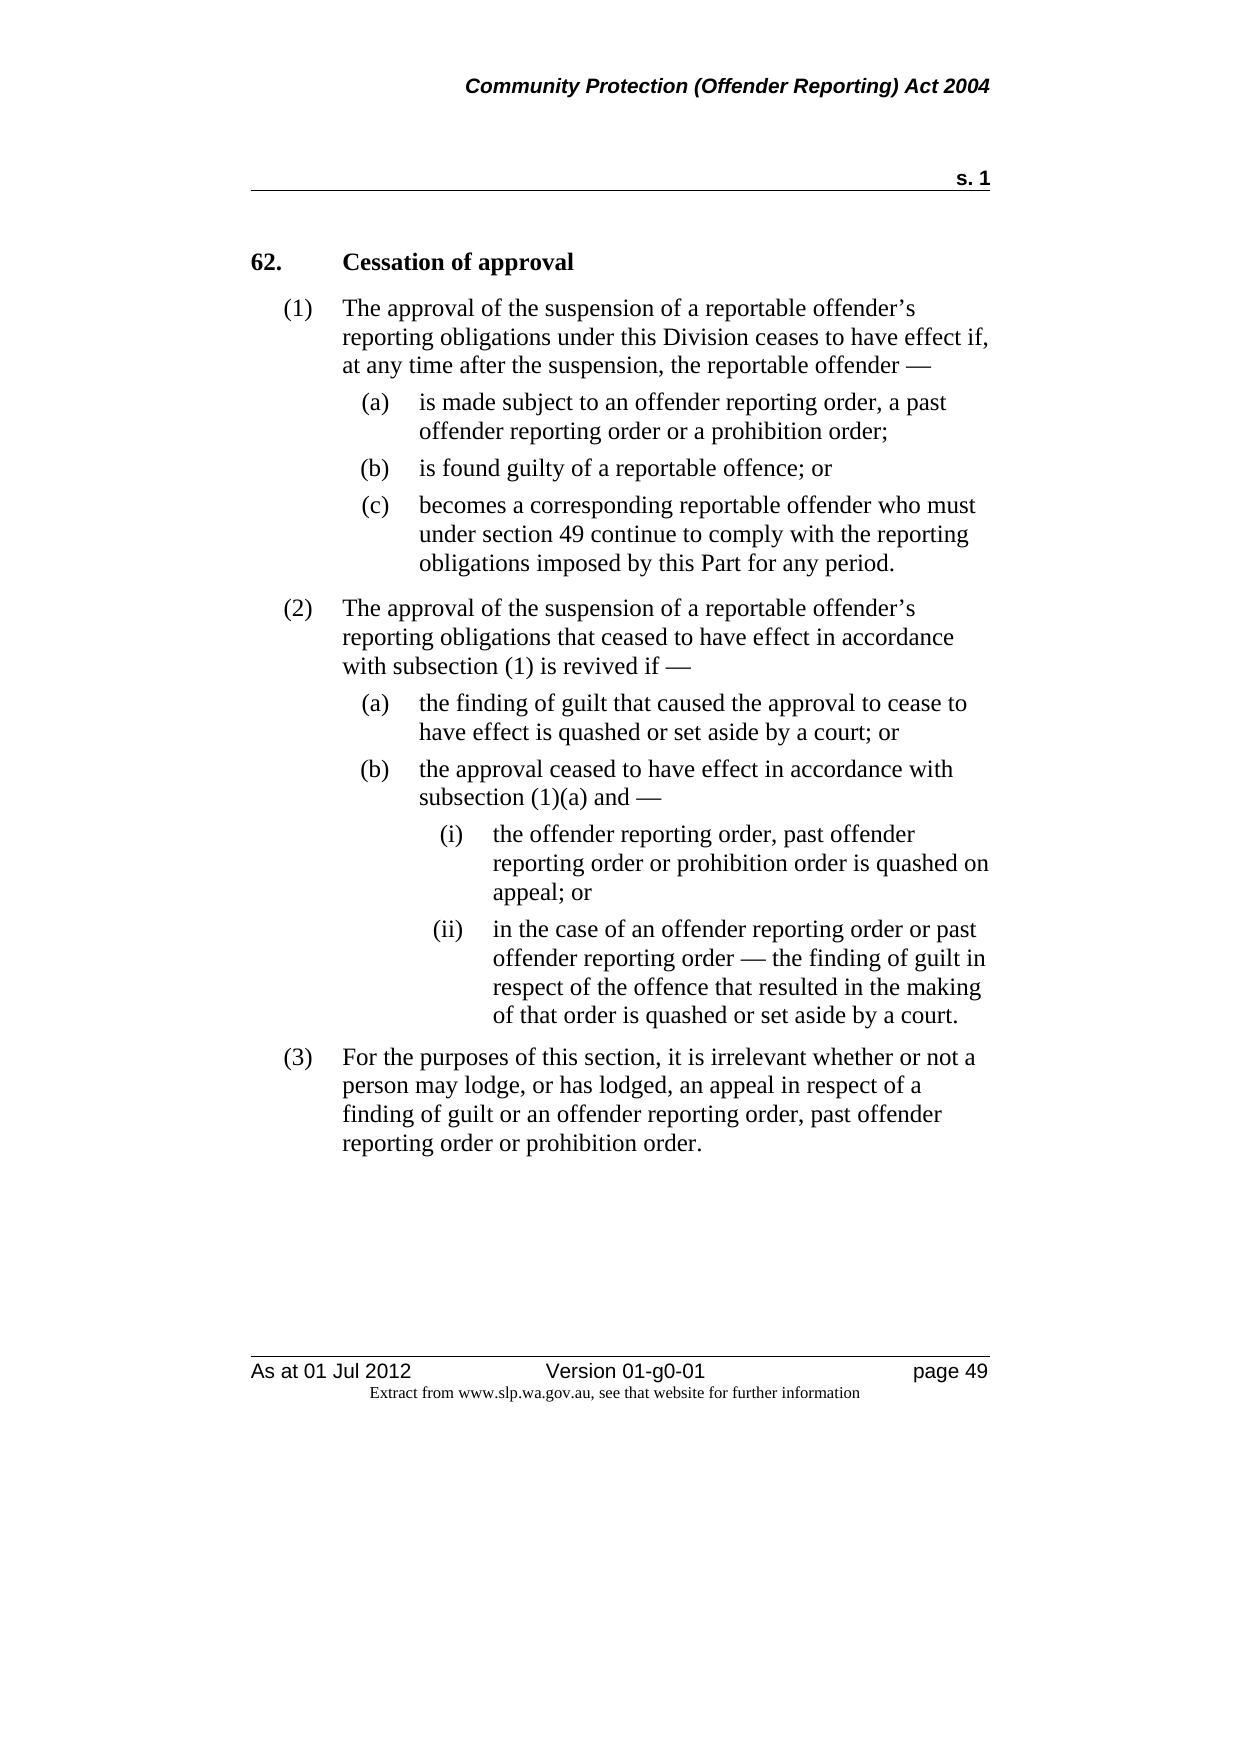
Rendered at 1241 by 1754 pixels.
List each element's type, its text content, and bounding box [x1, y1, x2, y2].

text (b) the approval ceased to have effect in accordance with subsection (1)(a) and — [251, 754, 990, 811]
text (b) is found guilty of a reportable offence; or [251, 453, 990, 482]
subtitle 62. Cessation of approval [251, 247, 990, 276]
text (ii) in the case of an offender reporting order or past offender reporting order — the finding of guilt in respect of the offence that resulted in the making of that order is quashed or set aside by a court. [251, 914, 990, 1029]
text (a) the finding of guilt that caused the approval to cease to have effect is quashed or set aside by a court; or [251, 688, 990, 745]
text (c) becomes a corresponding reportable offender who must under section 49 continue to comply with the reporting obligations imposed by this Part for any period. [251, 490, 990, 577]
text (2) The approval of the suspension of a reportable offender’s reporting obligations that ceased to have effect in accordance with subsection (1) is revived if — [251, 593, 990, 679]
text (a) is made subject to an offender reporting order, a past offender reporting order or a prohibition order; [251, 387, 990, 445]
text (3) For the purposes of this section, it is irrelevant whether or not a person may lodge, or has lodged, an appeal in respect of a finding of guilt or an offender reporting order, past offender reporting order or prohibition order. [251, 1042, 990, 1157]
text (i) the offender reporting order, past offender reporting order or prohibition order is quashed on appeal; or [251, 819, 990, 906]
text (1) The approval of the suspension of a reportable offender’s reporting obligations under this Division ceases to have effect if, at any time after the suspension, the reportable offender — [251, 293, 990, 379]
